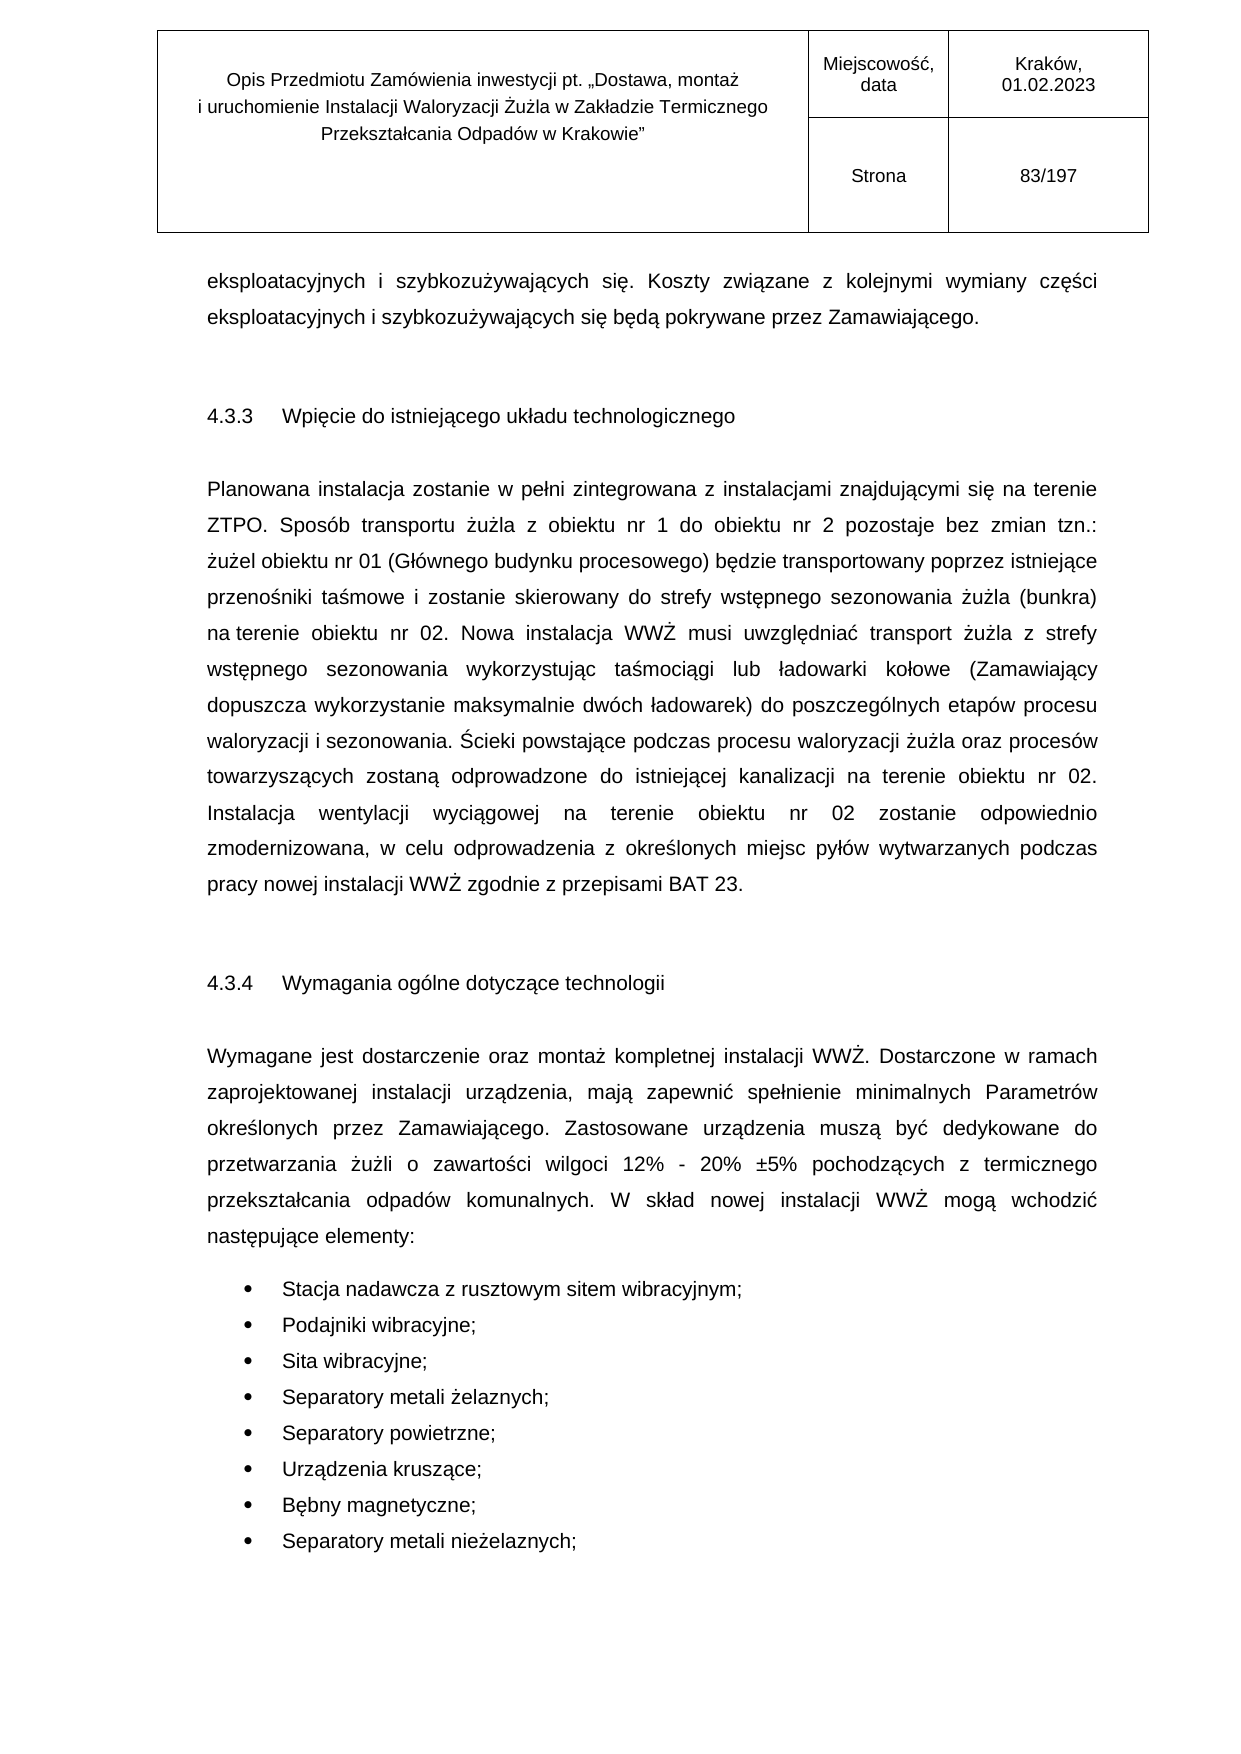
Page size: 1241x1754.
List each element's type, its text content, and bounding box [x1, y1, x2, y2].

subtitle Wpięcie do istniejącego układu technologicznego [207, 403, 1098, 427]
text Wymagane jest dostarczenie oraz montaż kompletnej instalacji WWŻ. Dostarczone w ramach zaprojektowanej instalacji urządzenia, mają zapewnić spełnienie minimalnych Parametrów określonych przez Zamawiającego. Zastosowane urządzenia muszą być dedykowane do przetwarzania żużli o zawartości wilgoci 12% - 20% ±5% pochodzących z termicznego przekształcania odpadów komunalnych. W skład nowej instalacji WWŻ mogą wchodzić następujące elementy: [207, 1044, 1098, 1248]
list Urządzenia kruszące; [244, 1457, 1098, 1481]
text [207, 269, 1098, 329]
list Podajniki wibracyjne; [244, 1312, 1098, 1336]
list Separatory powietrzne; [244, 1421, 1098, 1444]
list Bębny magnetyczne; [244, 1493, 1098, 1517]
subtitle Wymagania ogólne dotyczące technologii [207, 971, 1098, 994]
list Stacja nadawcza z rusztowym sitem wibracyjnym; [244, 1276, 1098, 1300]
list Sita wibracyjne; [244, 1348, 1098, 1372]
text Planowana instalacja zostanie w pełni zintegrowana z instalacjami znajdującymi się na terenie ZTPO. Sposób transportu żużla z obiektu nr 1 do obiektu nr 2 pozostaje bez zmian tzn.: żużel obiektu nr 01 (Głównego budynku procesowego) będzie transportowany poprzez istniejące przenośniki taśmowe i zostanie skierowany do strefy wstępnego sezonowania żużla (bunkra) na terenie obiektu nr 02. Nowa instalacja WWŻ musi uwzględniać transport żużla z strefy wstępnego sezonowania wykorzystując taśmociągi lub ładowarki kołowe (Zamawiający dopuszcza wykorzystanie maksymalnie dwóch ładowarek) do poszczególnych etapów procesu waloryzacji i sezonowania. Ścieki powstające podczas procesu waloryzacji żużla oraz procesów towarzyszących zostaną odprowadzone do istniejącej kanalizacji na terenie obiektu nr 02. Instalacja wentylacji wyciągowej na terenie obiektu nr 02 zostanie odpowiednio zmodernizowana, w celu odprowadzenia z określonych miejsc pyłów wytwarzanych podczas pracy nowej instalacji WWŻ zgodnie z przepisami BAT 23. [207, 477, 1098, 896]
list Separatory metali nieżelaznych; [244, 1529, 1098, 1553]
list Separatory metali żelaznych; [244, 1384, 1098, 1408]
